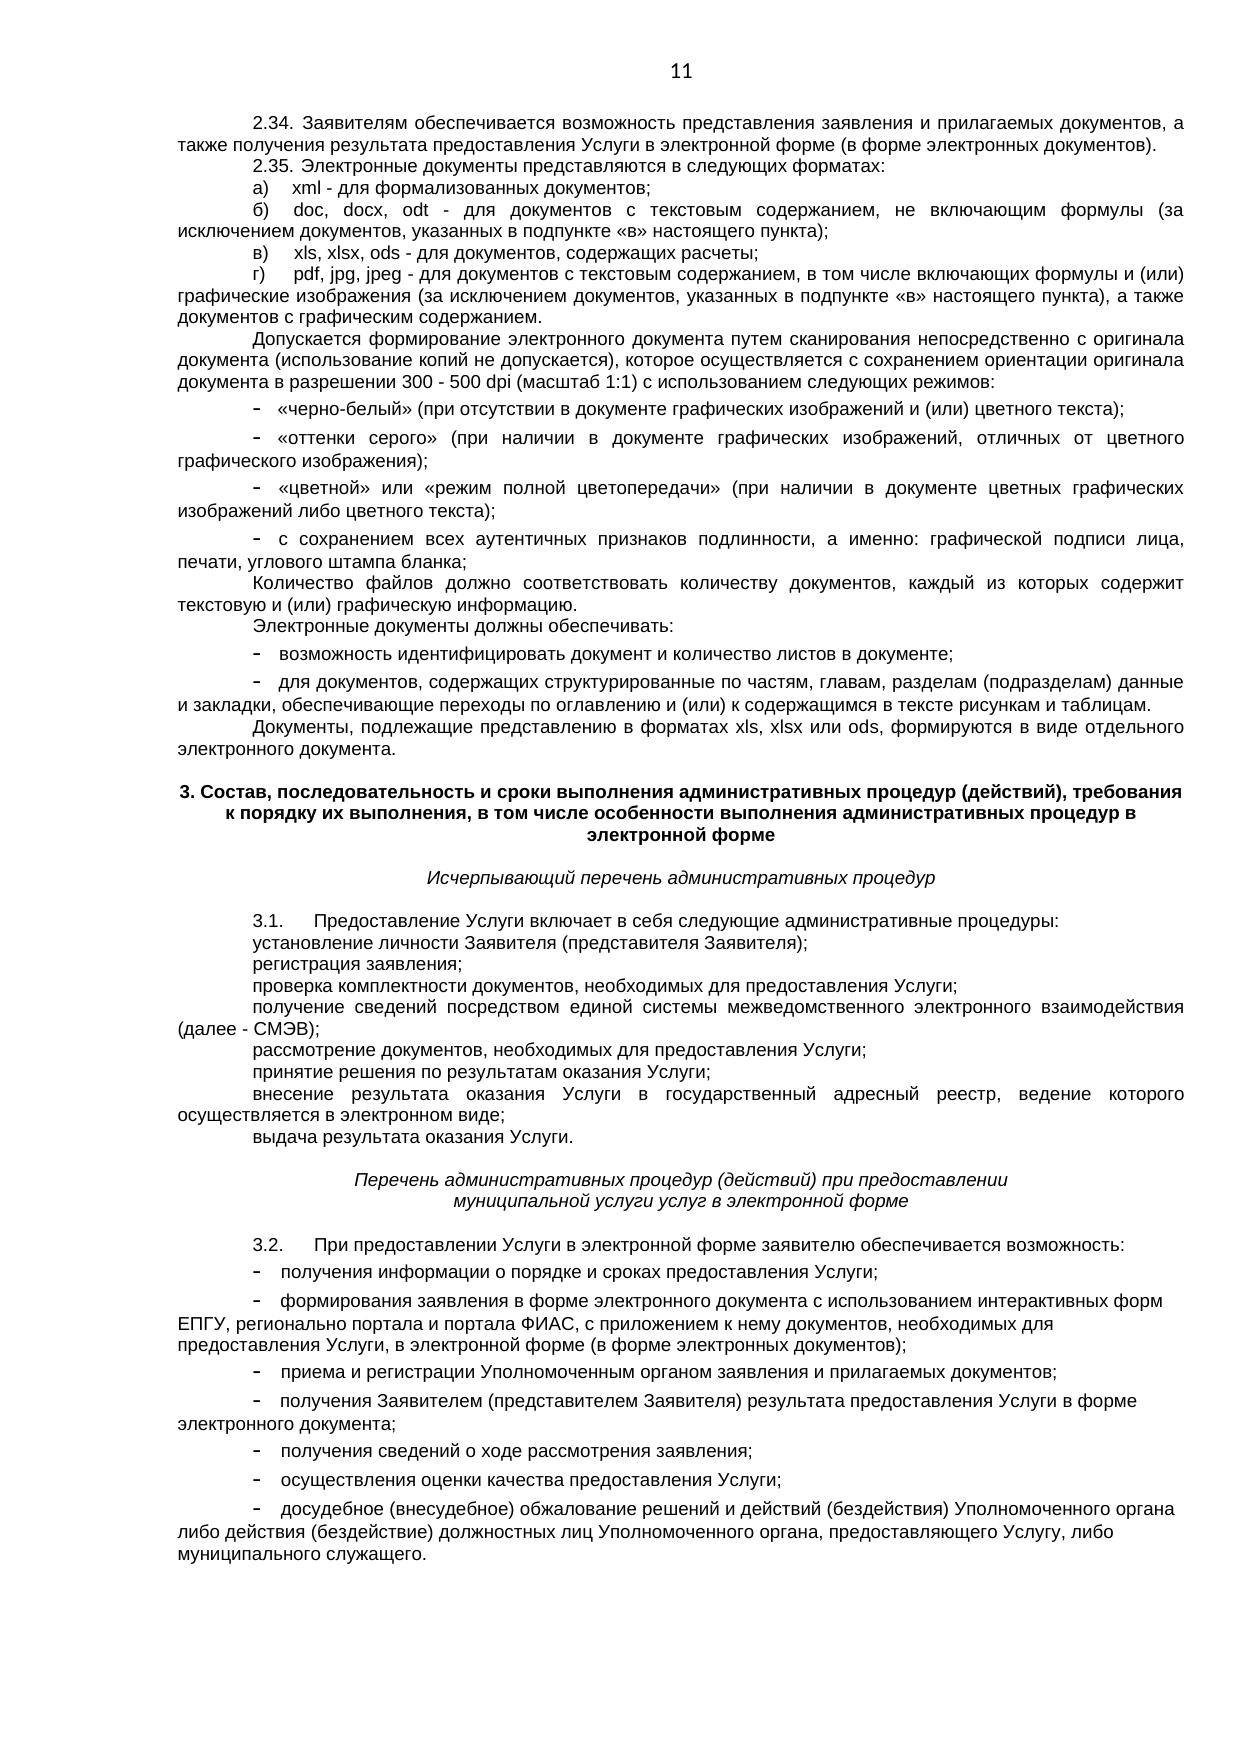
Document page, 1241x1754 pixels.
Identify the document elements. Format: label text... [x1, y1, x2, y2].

list Предоставление Услуги включает в себя следующие административные процедуры: [177, 910, 1185, 931]
list При предоставлении Услуги в электронной форме заявителю обеспечивается возможность: [177, 1233, 1185, 1255]
list осуществления оценки качества предоставления Услуги; [177, 1463, 1185, 1492]
text регистрация заявления; [177, 953, 1185, 974]
text получение сведений посредством единой системы межведомственного электронного взаимодействия (далее - СМЭВ); [177, 996, 1185, 1039]
text установление личности Заявителя (представителя Заявителя); [177, 931, 1185, 953]
text Документы, подлежащие представлению в форматах xls, xlsx или ods, формируются в виде отдельного электронного документа. [177, 716, 1185, 759]
text Исчерпывающий перечень административных процедур [177, 867, 1185, 888]
list досудебное (внесудебное) обжалование решений и действий (бездействия) Уполномоченного органа либо действия (бездействие) должностных лиц Уполномоченного органа, предоставляющего Услугу, либо муниципального служащего. [177, 1492, 1185, 1564]
text принятие решения по результатам оказания Услуги; [177, 1061, 1185, 1082]
list получения информации о порядке и сроках предоставления Услуги; [177, 1255, 1185, 1284]
list «цветной» или «режим полной цветопередачи» (при наличии в документе цветных графических изображений либо цветного текста); [177, 471, 1185, 522]
list Электронные документы представляются в следующих форматах: [177, 155, 1185, 177]
list приема и регистрации Уполномоченным органом заявления и прилагаемых документов; [177, 1356, 1185, 1384]
text а) xml - для формализованных документов; [177, 177, 1185, 198]
list возможность идентифицировать документ и количество листов в документе; [177, 637, 1185, 666]
text б) doc, docx, odt - для документов с текстовым содержанием, не включающим формулы (за исключением документов, указанных в подпункте «в» настоящего пункта); [177, 198, 1185, 241]
list «черно-белый» (при отсутствии в документе графических изображений и (или) цветного текста); [177, 392, 1185, 421]
list получения Заявителем (представителем Заявителя) результата предоставления Услуги в форме электронного документа; [177, 1384, 1185, 1434]
list Заявителям обеспечивается возможность представления заявления и прилагаемых документов, а также получения результата предоставления Услуги в электронной форме (в форме электронных документов). [177, 112, 1185, 155]
list получения сведений о ходе рассмотрения заявления; [177, 1434, 1185, 1463]
list «оттенки серого» (при наличии в документе графических изображений, отличных от цветного графического изображения); [177, 421, 1185, 471]
text внесение результата оказания Услуги в государственный адресный реестр, ведение которого осуществляется в электронном виде; [177, 1082, 1185, 1126]
text г) pdf, jpg, jpeg - для документов с текстовым содержанием, в том числе включающих формулы и (или) графические изображения (за исключением документов, указанных в подпункте «в» настоящего пункта), а также документов с графическим содержанием. [177, 263, 1185, 328]
text проверка комплектности документов, необходимых для предоставления Услуги; [177, 974, 1185, 996]
text 3. Состав, последовательность и сроки выполнения административных процедур (действий), требования к порядку их выполнения, в том числе особенности выполнения административных процедур в электронной форме [177, 781, 1185, 845]
text рассмотрение документов, необходимых для предоставления Услуги; [177, 1039, 1185, 1061]
text выдача результата оказания Услуги. [177, 1126, 1185, 1147]
text в) xls, xlsx, ods - для документов, содержащих расчеты; [177, 241, 1185, 263]
text Количество файлов должно соответствовать количеству документов, каждый из которых содержит текстовую и (или) графическую информацию. [177, 572, 1185, 615]
list с сохранением всех аутентичных признаков подлинности, а именно: графической подписи лица, печати, углового штампа бланка; [177, 522, 1185, 572]
list для документов, содержащих структурированные по частям, главам, разделам (подразделам) данные и закладки, обеспечивающие переходы по оглавлению и (или) к содержащимся в тексте рисункам и таблицам. [177, 666, 1185, 716]
text Электронные документы должны обеспечивать: [177, 615, 1185, 637]
text Перечень административных процедур (действий) при предоставлении муниципальной услуги услуг в электронной форме [177, 1169, 1185, 1212]
text Допускается формирование электронного документа путем сканирования непосредственно с оригинала документа (использование копий не допускается), которое осуществляется с сохранением ориентации оригинала документа в разрешении 300 - 500 dpi (масштаб 1:1) с использованием следующих режимов: [177, 328, 1185, 392]
list формирования заявления в форме электронного документа с использованием интерактивных форм ЕПГУ, регионально портала и портала ФИАС, с приложением к нему документов, необходимых для предоставления Услуги, в электронной форме (в форме электронных документов); [177, 1284, 1185, 1356]
